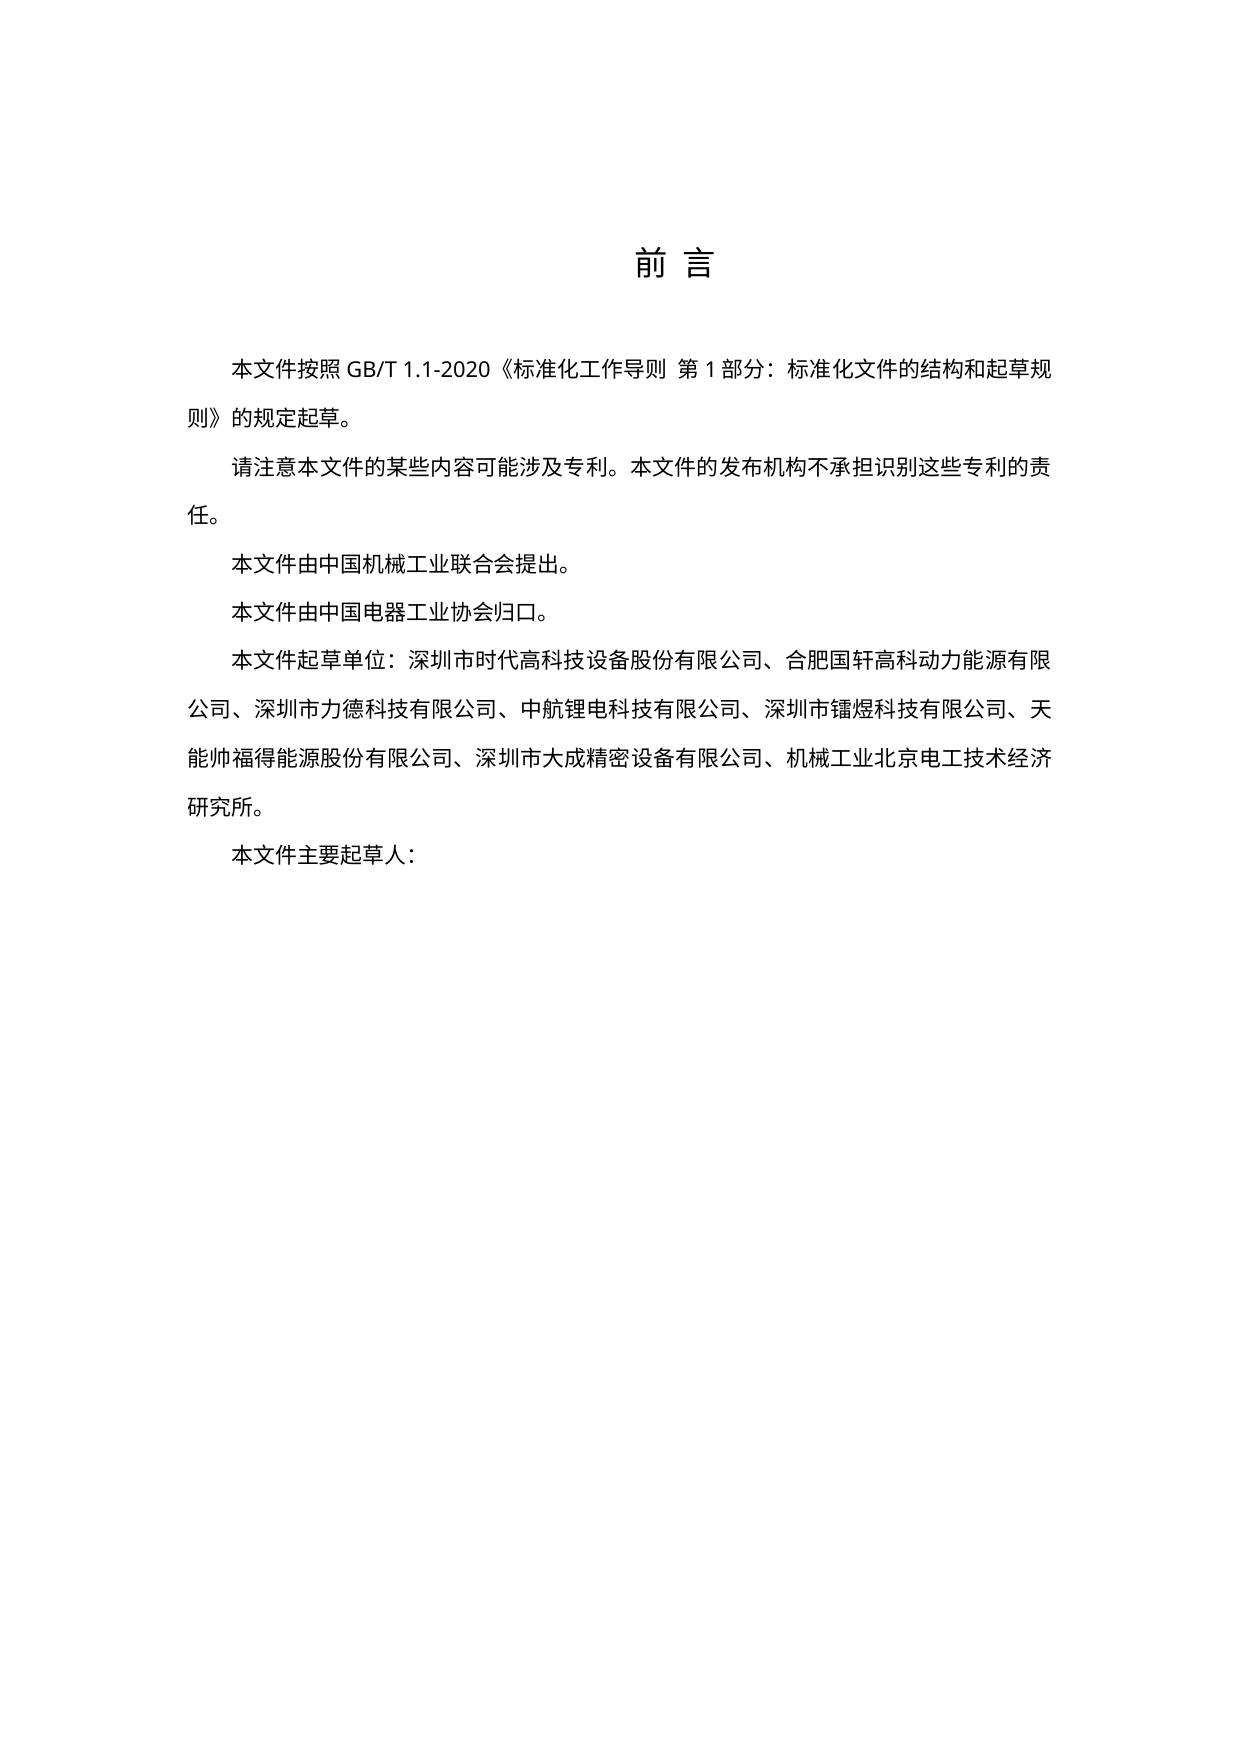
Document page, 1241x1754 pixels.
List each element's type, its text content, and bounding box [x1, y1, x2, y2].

text 本文件按照GB/T 1.1-2020《标准化工作导则 第1部分：标准化文件的结构和起草规则》的规定起草。 [187, 352, 1053, 433]
text 本文件由中国电器工业协会归口。 [187, 594, 1053, 627]
text 本文件由中国机械工业联合会提出。 [187, 546, 1053, 579]
text 本文件主要起草人： [187, 837, 1053, 870]
text 前 言 [187, 229, 1053, 294]
text 本文件起草单位：深圳市时代高科技设备股份有限公司、合肥国轩高科动力能源有限公司、深圳市力德科技有限公司、中航锂电科技有限公司、深圳市镭煜科技有限公司、天能帅福得能源股份有限公司、深圳市大成精密设备有限公司、机械工业北京电工技术经济研究所。 [187, 643, 1053, 822]
text 请注意本文件的某些内容可能涉及专利。本文件的发布机构不承担识别这些专利的责任。 [187, 449, 1053, 530]
